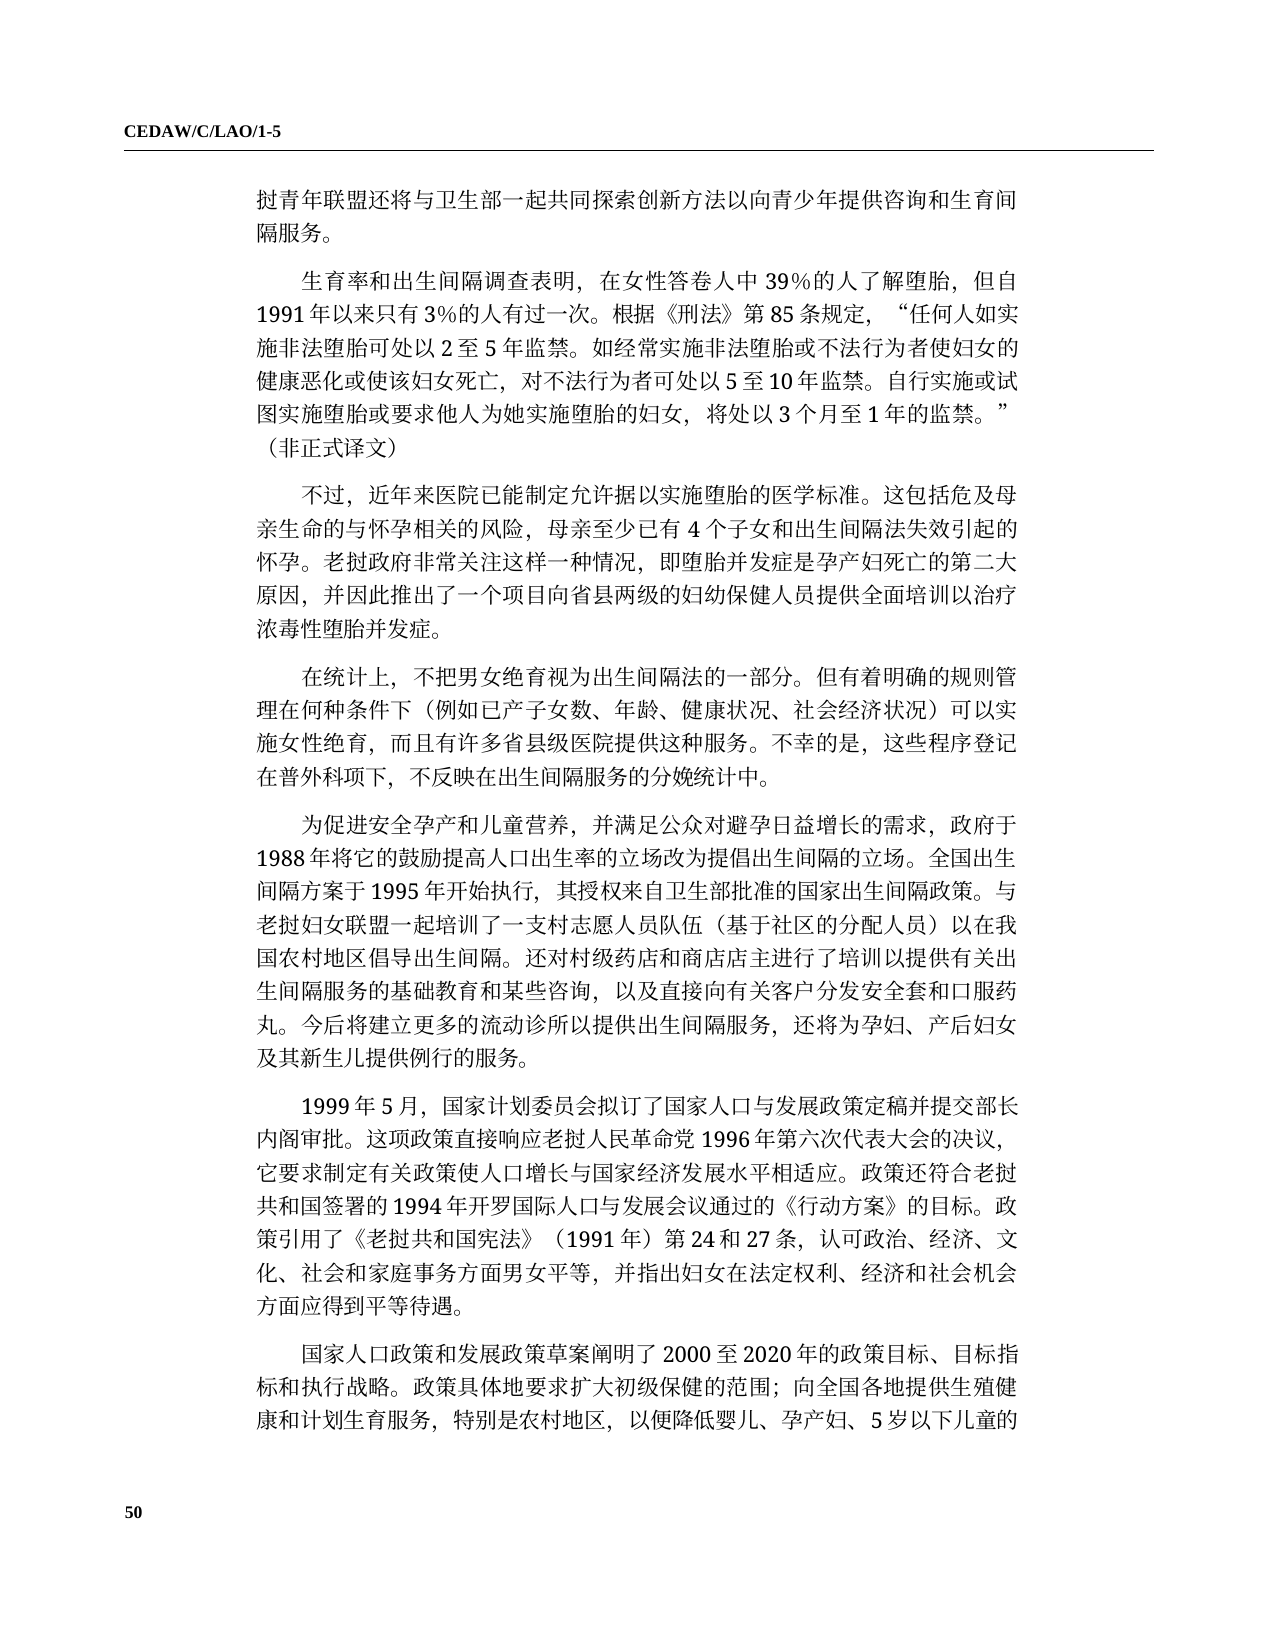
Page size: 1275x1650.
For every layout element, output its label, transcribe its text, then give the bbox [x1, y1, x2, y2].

text 生育率和出生间隔调查表明，在女性答卷人中39％的人了解堕胎，但自1991年以来只有3％的人有过一次。根据《刑法》第85条规定，“任何人如实施非法堕胎可处以2至5年监禁。如经常实施非法堕胎或不法行为者使妇女的健康恶化或使该妇女死亡，对不法行为者可处以5至10年监禁。自行实施或试图实施堕胎或要求他人为她实施堕胎的妇女，将处以3个月至1年的监禁。”（非正式译文） [256, 263, 1019, 463]
text 不过，近年来医院已能制定允许据以实施堕胎的医学标准。这包括危及母亲生命的与怀孕相关的风险，母亲至少已有4个子女和出生间隔法失效引起的怀孕。老挝政府非常关注这样一种情况，即堕胎并发症是孕产妇死亡的第二大原因，并因此推出了一个项目向省县两级的妇幼保健人员提供全面培训以治疗浓毒性堕胎并发症。 [256, 477, 1019, 644]
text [256, 1336, 1019, 1436]
text 1999年5月，国家计划委员会拟订了国家人口与发展政策定稿并提交部长内阁审批。这项政策直接响应老挝人民革命党1996年第六次代表大会的决议，它要求制定有关政策使人口增长与国家经济发展水平相适应。政策还符合老挝共和国签署的1994年开罗国际人口与发展会议通过的《行动方案》的目标。政策引用了《老挝共和国宪法》（1991年）第24和27条，认可政治、经济、文化、社会和家庭事务方面男女平等，并指出妇女在法定权利、经济和社会机会方面应得到平等待遇。 [256, 1088, 1019, 1321]
text 在统计上，不把男女绝育视为出生间隔法的一部分。但有着明确的规则管理在何种条件下（例如已产子女数、年龄、健康状况、社会经济状况）可以实施女性绝育，而且有许多省县级医院提供这种服务。不幸的是，这些程序登记在普外科项下，不反映在出生间隔服务的分娩统计中。 [256, 658, 1019, 792]
text 为促进安全孕产和儿童营养，并满足公众对避孕日益增长的需求，政府于1988年将它的鼓励提高人口出生率的立场改为提倡出生间隔的立场。全国出生间隔方案于1995年开始执行，其授权来自卫生部批准的国家出生间隔政策。与老挝妇女联盟一起培训了一支村志愿人员队伍（基于社区的分配人员）以在我国农村地区倡导出生间隔。还对村级药店和商店店主进行了培训以提供有关出生间隔服务的基础教育和某些咨询，以及直接向有关客户分发安全套和口服药丸。今后将建立更多的流动诊所以提供出生间隔服务，还将为孕妇、产后妇女及其新生儿提供例行的服务。 [256, 806, 1019, 1073]
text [256, 181, 1019, 248]
